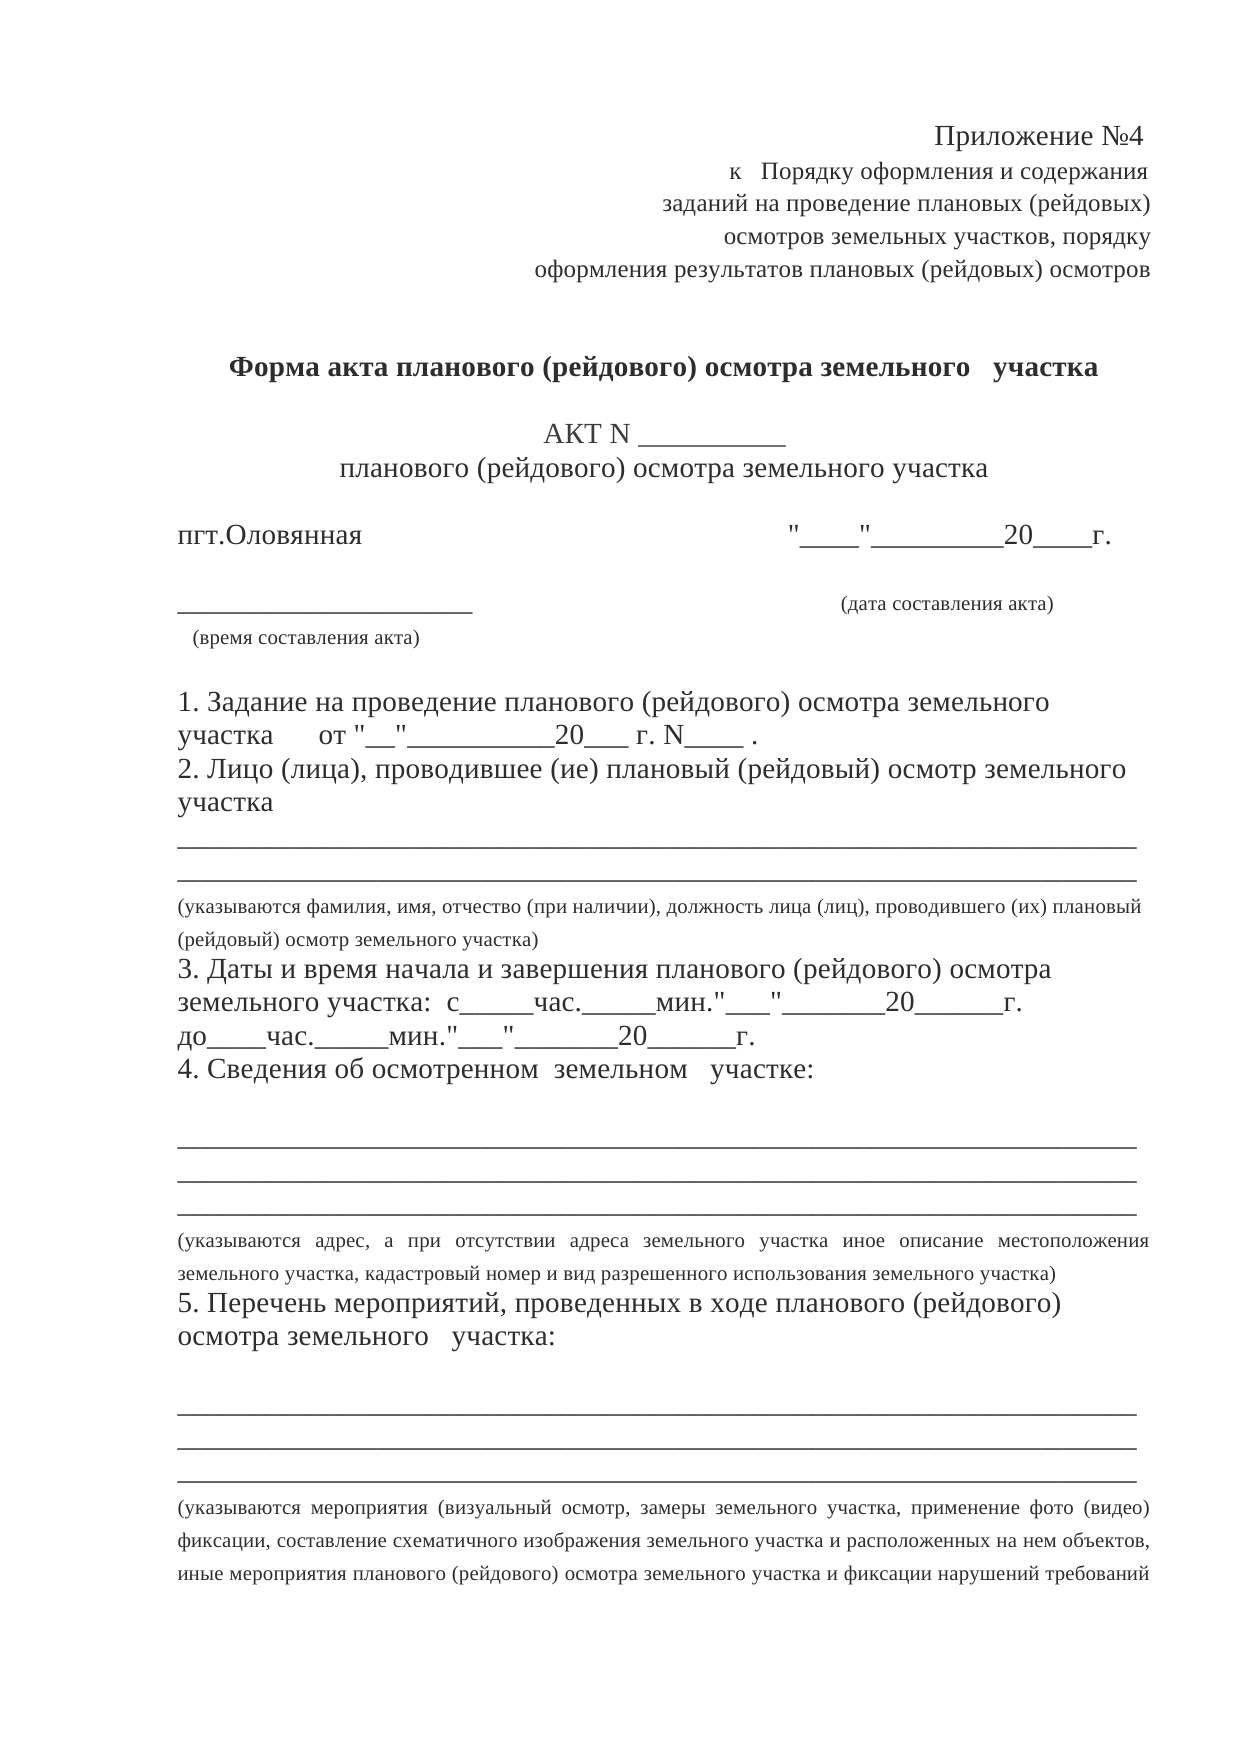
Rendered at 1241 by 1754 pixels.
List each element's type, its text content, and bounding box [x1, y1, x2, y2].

text Форма акта планового (рейдового) осмотра земельного участка АКТ N __________ [177, 349, 1152, 450]
text 1. Задание на проведение планового (рейдового) осмотра земельного участка от "__"__________20___ г. N____ . [177, 684, 1152, 751]
text (указываются фамилия, имя, отчество (при наличии), должность лица (лиц), проводившего (их) плановый (рейдовый) осмотр земельного участка) [177, 885, 1152, 951]
text 5. Перечень мероприятий, проведенных в ходе планового (рейдового) осмотра земельного участка: ___________________________________________________________________________________________________________________________________________________________________________________________________ [177, 1285, 1152, 1486]
text 2. Лицо (лица), проводившее (ие) плановый (рейдовый) осмотр земельного участка [177, 751, 1152, 818]
text __________________________________________________________________________________________________________________________________ [177, 818, 1152, 885]
text планового (рейдового) осмотра земельного участка [177, 450, 1152, 483]
text 4. Сведения об осмотренном земельном участке: ___________________________________________________________________________________________________________________________________________________________________________________________________ [177, 1051, 1152, 1219]
text (указываются адрес, а при отсутствии адреса земельного участка иное описание местоположения земельного участка, кадастровый номер и вид разрешенного использования земельного участка) [177, 1219, 1152, 1285]
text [177, 1486, 1152, 1584]
text Приложение №4 к Порядку оформления и содержания заданий на проведение плановых (рейдовых) осмотров земельных участков, порядку оформления результатов плановых (рейдовых) осмотров [177, 118, 1152, 283]
text 3. Даты и время начала и завершения планового (рейдового) осмотра земельного участка: с_____час._____мин."___"_______20______г. до____час._____мин."___"_______20______г. [177, 951, 1152, 1051]
text пгт.Оловянная "____"_________20____г. ____________________ (дата составления акта) (время составления акта) [177, 483, 1152, 650]
